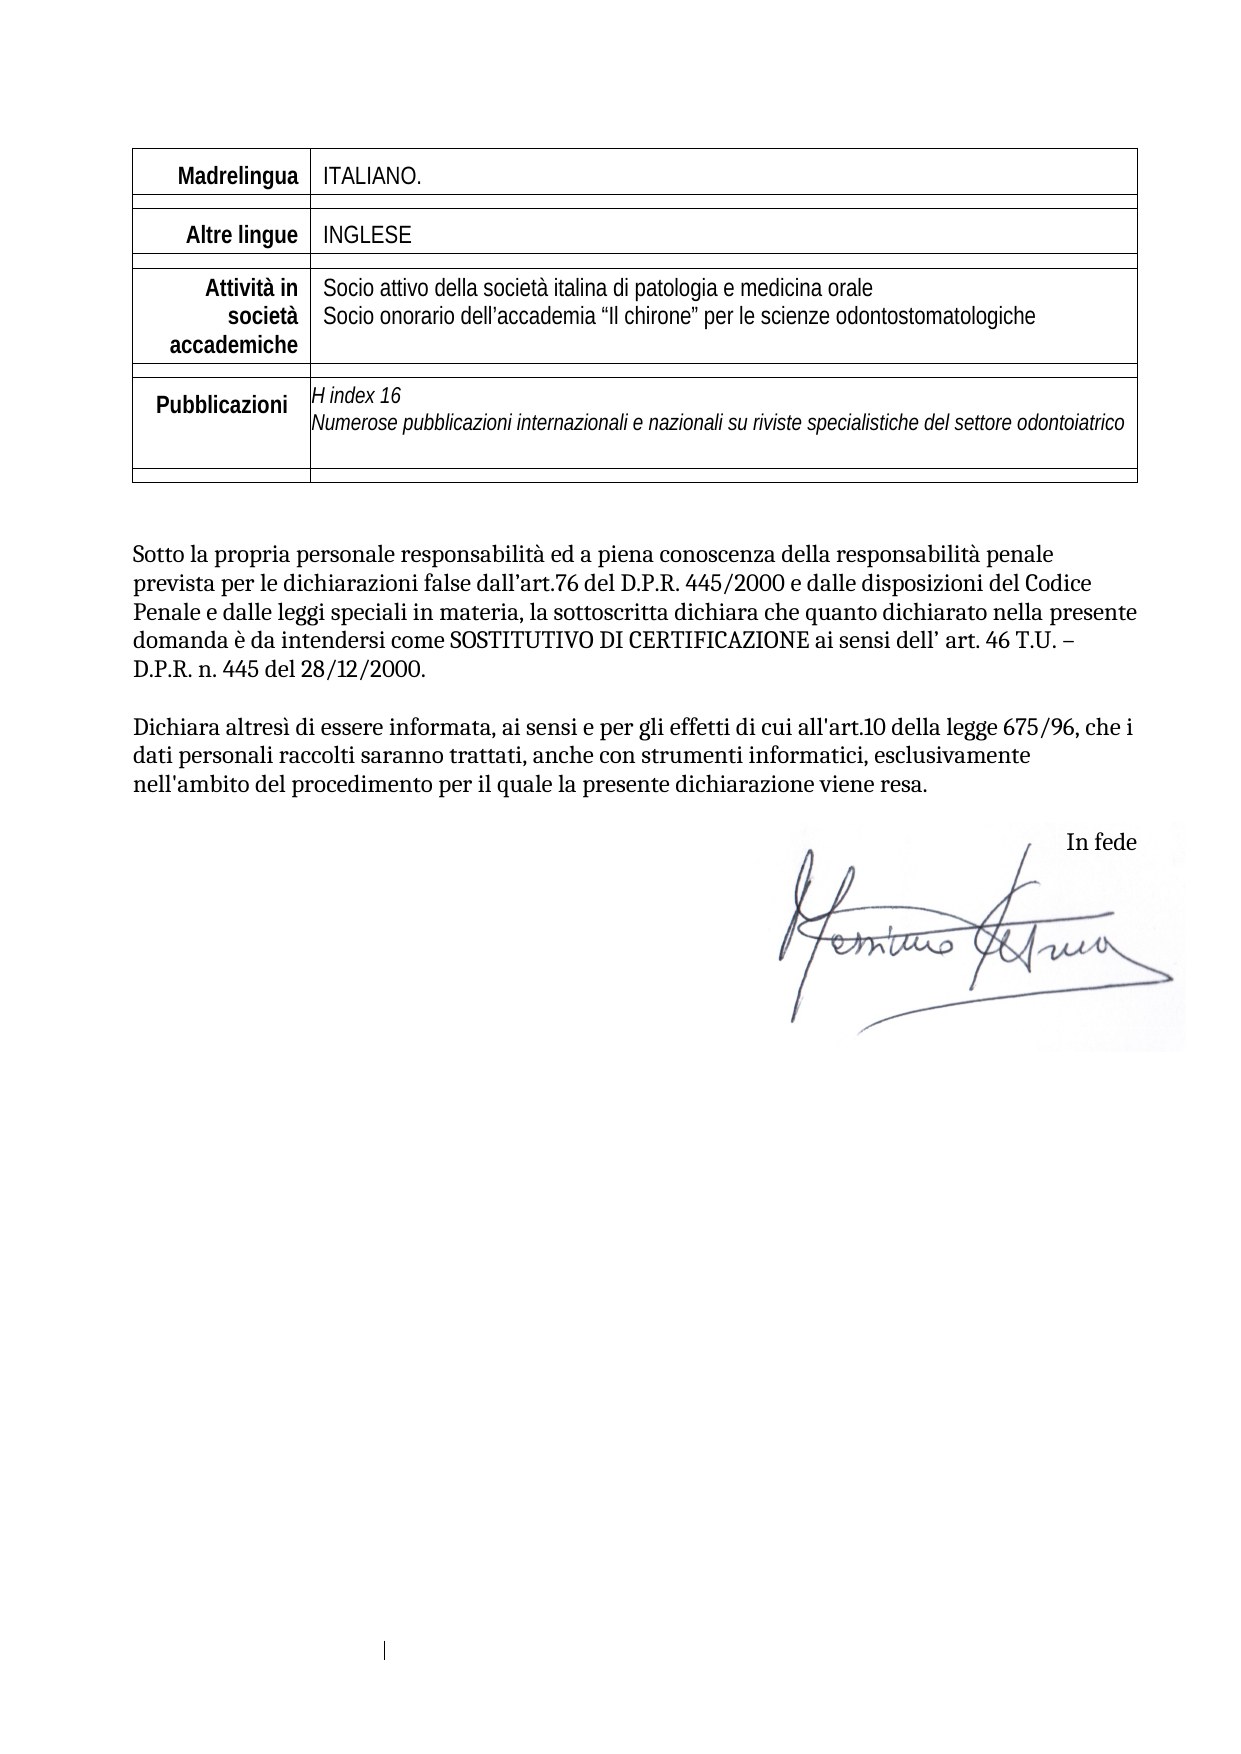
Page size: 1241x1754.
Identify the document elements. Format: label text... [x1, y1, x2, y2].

table_cell Attività in società accademiche [133, 269, 310, 363]
table_cell [133, 469, 310, 482]
table_cell [311, 254, 1137, 267]
table_cell [311, 195, 1137, 208]
table_cell INGLESE [311, 209, 1137, 253]
table_cell Socio attivo della società italina di patologia e medicina orale Socio onorario dell’accademia “Il chirone” per le scienze odontostomatologiche [311, 269, 1137, 363]
table_cell ITALIANO. [311, 149, 1137, 193]
text In fede [133, 828, 1137, 856]
table_cell [133, 195, 310, 208]
picture [754, 822, 1185, 1052]
table_cell Madrelingua [133, 149, 310, 193]
table_cell Pubblicazioni [133, 378, 310, 468]
table_cell H index 16 Numerose pubblicazioni internazionali e nazionali su riviste specialistiche del settore odontoiatrico [311, 378, 1137, 468]
table_cell [311, 469, 1137, 482]
table_cell Altre lingue [133, 209, 310, 253]
text Sotto la propria personale responsabilità ed a piena conoscenza della responsabilità penale prevista per le dichiarazioni false dall’art.76 del D.P.R. 445/2000 e dalle disposizioni del Codice Penale e dalle leggi speciali in materia, la sottoscritta dichiara che quanto dichiarato nella presente domanda è da intendersi come SOSTITUTIVO DI CERTIFICAZIONE ai sensi dell’ art. 46 T.U. – D.P.R. n. 445 del 28/12/2000. [133, 540, 1137, 684]
table_cell [311, 364, 1137, 377]
table_cell [133, 254, 310, 267]
text Dichiara altresì di essere informata, ai sensi e per gli effetti di cui all'art.10 della legge 675/96, che i dati personali raccolti saranno trattati, anche con strumenti informatici, esclusivamente nell'ambito del procedimento per il quale la presente dichiarazione viene resa. [133, 713, 1137, 799]
table_cell [133, 364, 310, 377]
